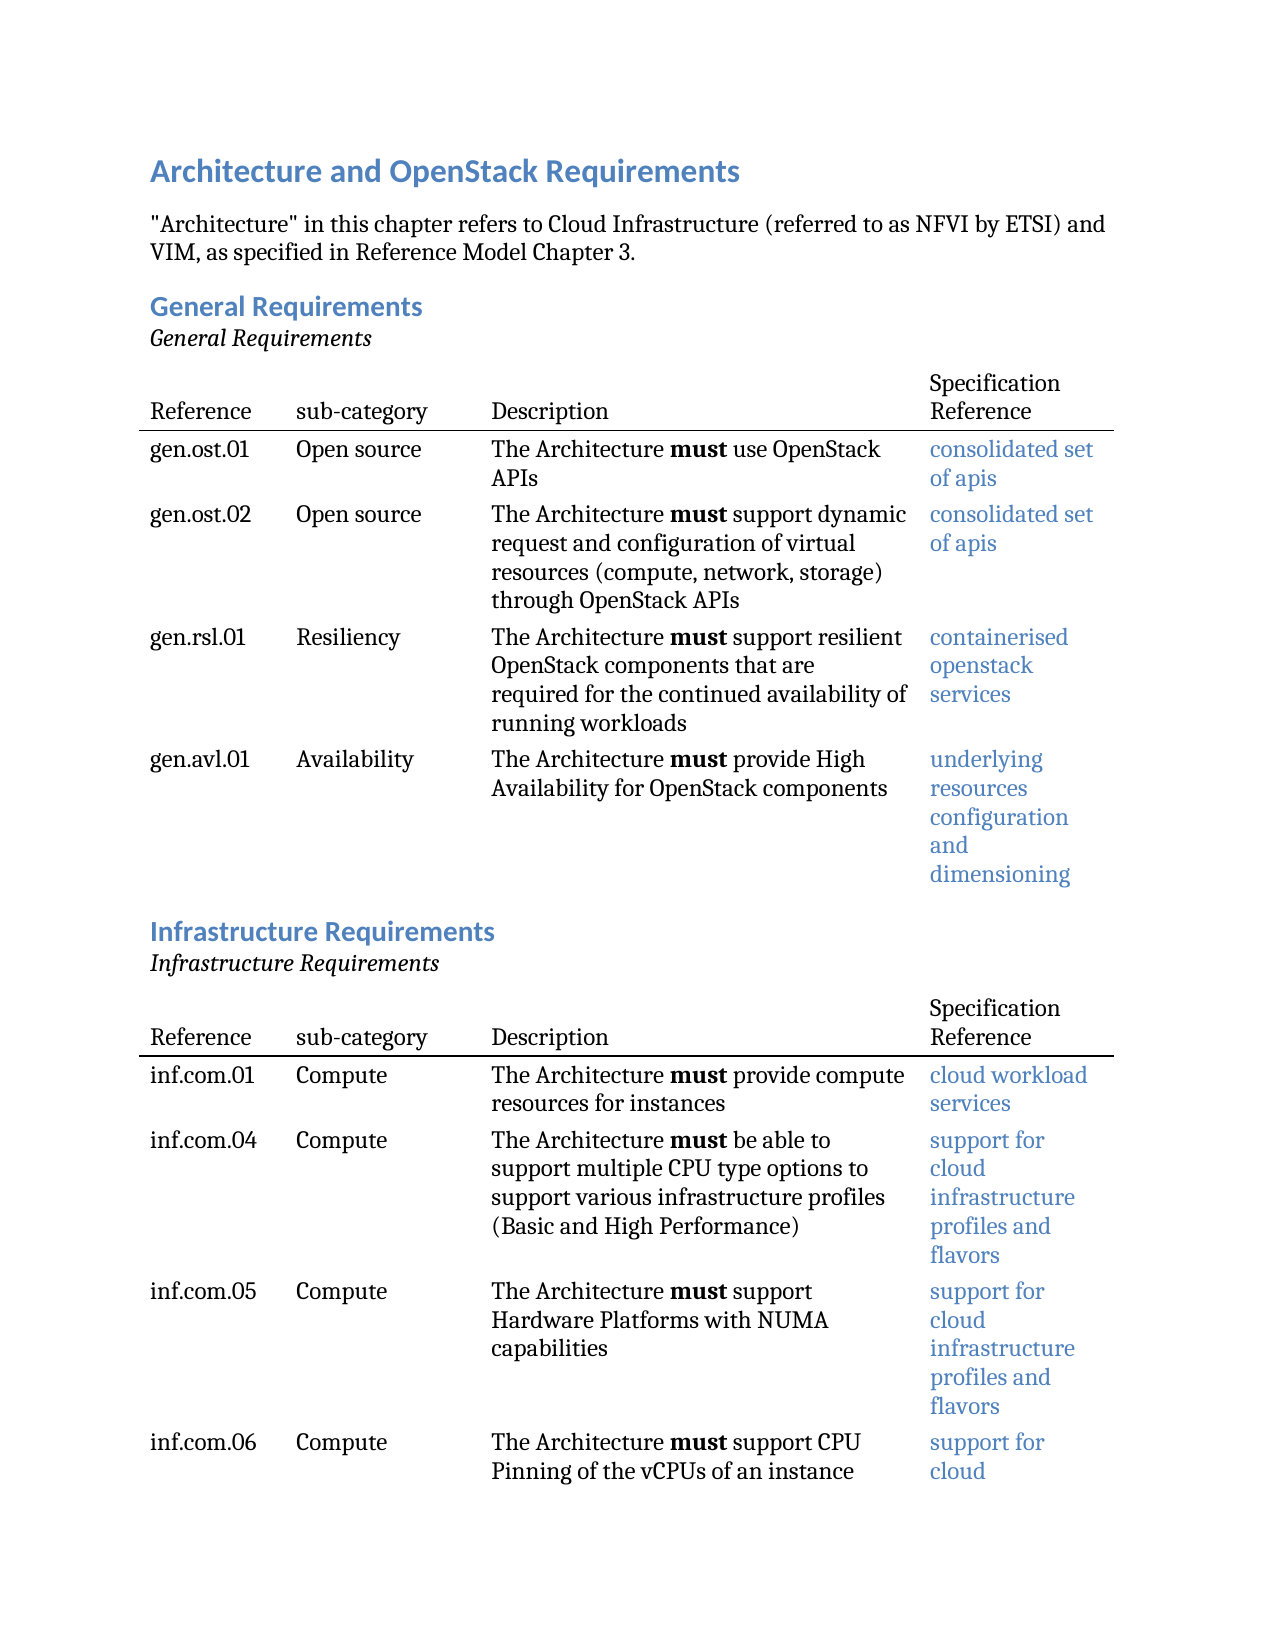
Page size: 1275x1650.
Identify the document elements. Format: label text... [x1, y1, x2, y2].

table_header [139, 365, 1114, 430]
subtitle Infrastructure Requirements [150, 913, 1125, 949]
subtitle General Requirements [150, 288, 1125, 323]
text General Requirements [150, 323, 1125, 352]
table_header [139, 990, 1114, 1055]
text "Architecture" in this chapter refers to Cloud Infrastructure (referred to as NFVI by ETSI) and VIM, as specified in Reference Model Chapter 3. [150, 209, 1125, 267]
subtitle Architecture and OpenStack Requirements [150, 150, 1125, 191]
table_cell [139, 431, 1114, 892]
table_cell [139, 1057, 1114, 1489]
text Infrastructure Requirements [150, 949, 1125, 978]
